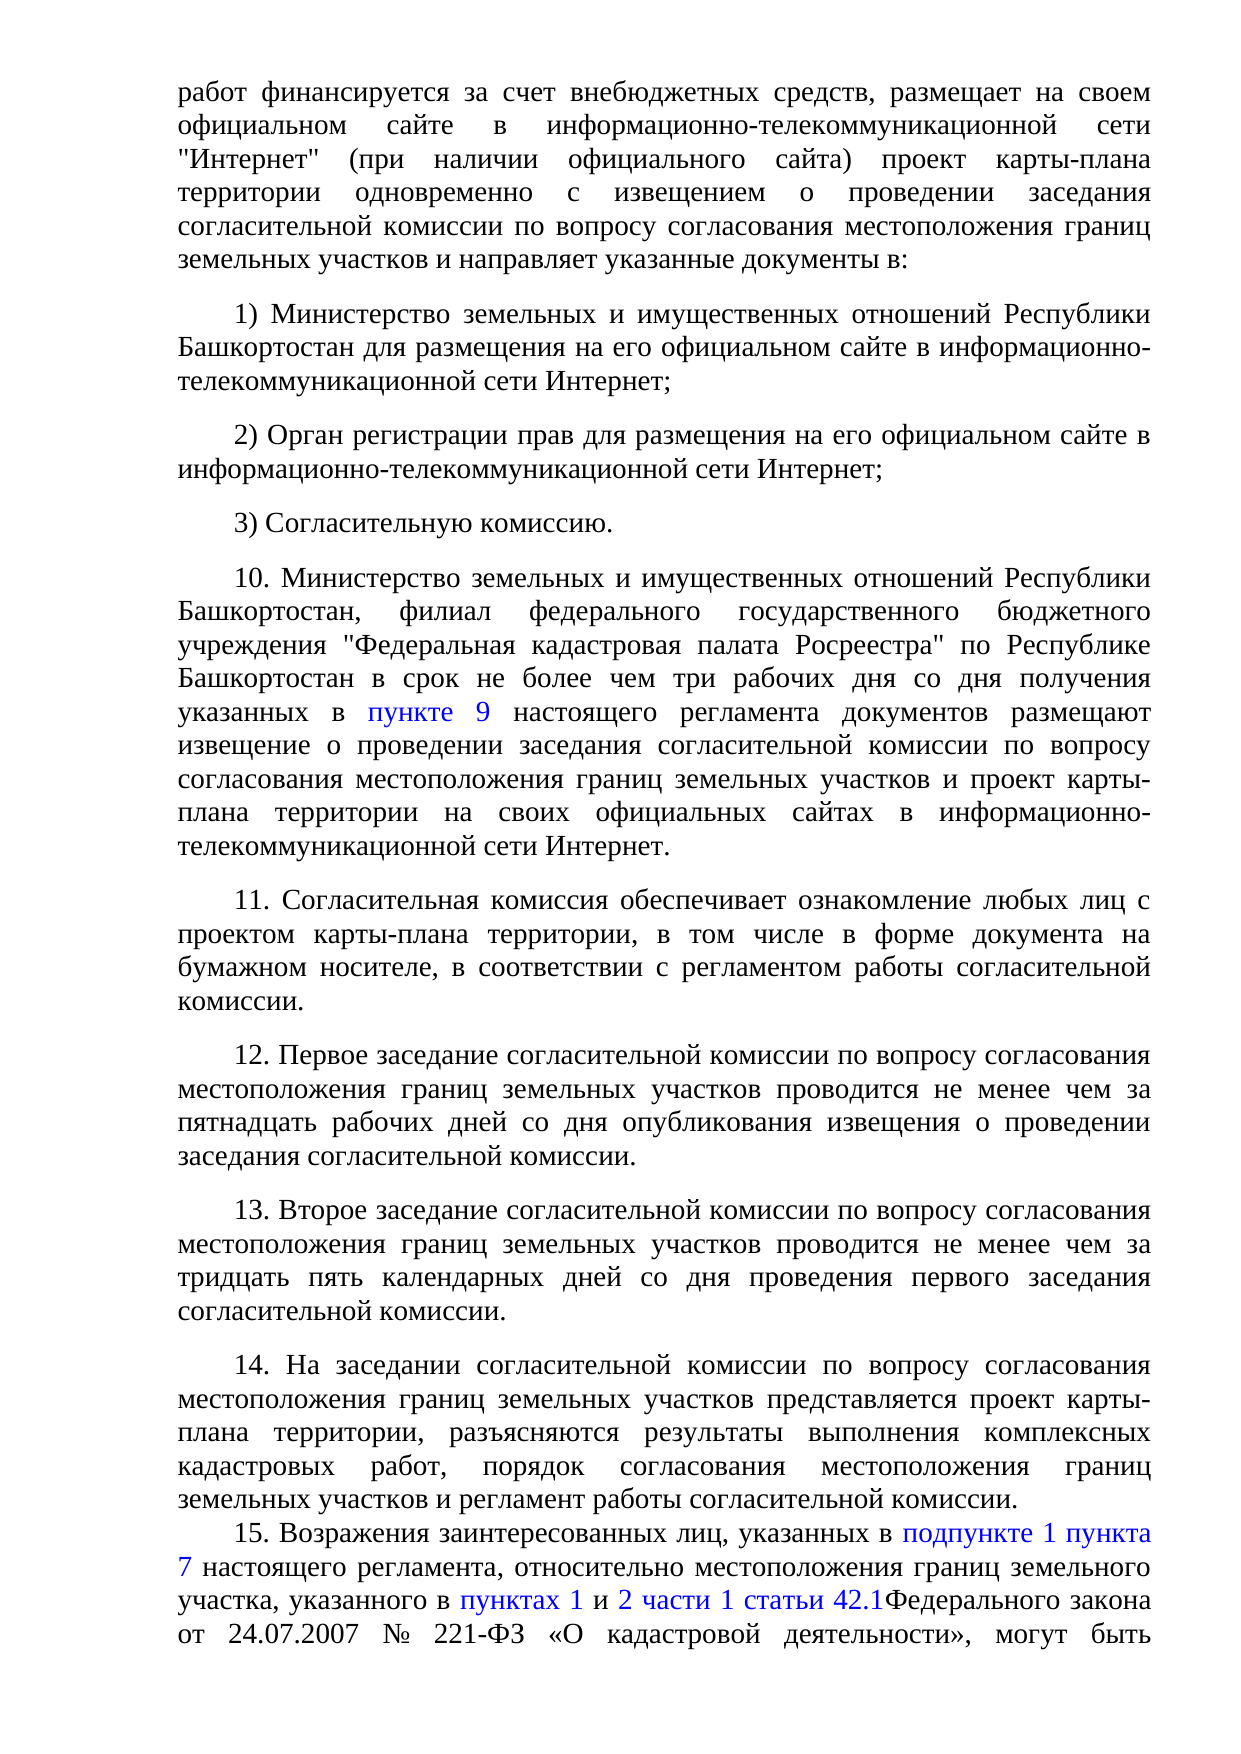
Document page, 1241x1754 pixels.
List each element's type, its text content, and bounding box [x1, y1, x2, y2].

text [177, 1515, 1152, 1649]
text 10. Министерство земельных и имущественных отношений Республики Башкортостан, филиал федерального государственного бюджетного учреждения "Федеральная кадастровая палата Росреестра" по Республике Башкортостан в срок не более чем три рабочих дня со дня получения указанных в пункте 9 настоящего регламента документов размещают извещение о проведении заседания согласительной комиссии по вопросу согласования местоположения границ земельных участков и проект карты-плана территории на своих официальных сайтах в информационно-телекоммуникационной сети Интернет. [177, 560, 1152, 862]
text 12. Первое заседание согласительной комиссии по вопросу согласования местоположения границ земельных участков проводится не менее чем за пятнадцать рабочих дней со дня опубликования извещения о проведении заседания согласительной комиссии. [177, 1037, 1152, 1172]
text 1) Министерство земельных и имущественных отношений Республики Башкортостан для размещения на его официальном сайте в информационно-телекоммуникационной сети Интернет; [177, 296, 1152, 397]
text 2) Орган регистрации прав для размещения на его официальном сайте в информационно-телекоммуникационной сети Интернет; [177, 417, 1152, 484]
text работ финансируется за счет внебюджетных средств, размещает на своем официальном сайте в информационно-телекоммуникационной сети "Интернет" (при наличии официального сайта) проект карты-плана территории одновременно с извещением о проведении заседания согласительной комиссии по вопросу согласования местоположения границ земельных участков и направляет указанные документы в: [177, 74, 1152, 275]
text 13. Второе заседание согласительной комиссии по вопросу согласования местоположения границ земельных участков проводится не менее чем за тридцать пять календарных дней со дня проведения первого заседания согласительной комиссии. [177, 1192, 1152, 1327]
text 11. Согласительная комиссия обеспечивает ознакомление любых лиц с проектом карты-плана территории, в том числе в форме документа на бумажном носителе, в соответствии с регламентом работы согласительной комиссии. [177, 882, 1152, 1017]
text 14. На заседании согласительной комиссии по вопросу согласования местоположения границ земельных участков представляется проект карты-плана территории, разъясняются результаты выполнения комплексных кадастровых работ, порядок согласования местоположения границ земельных участков и регламент работы согласительной комиссии. [177, 1347, 1152, 1515]
text 3) Согласительную комиссию. [177, 505, 1152, 539]
